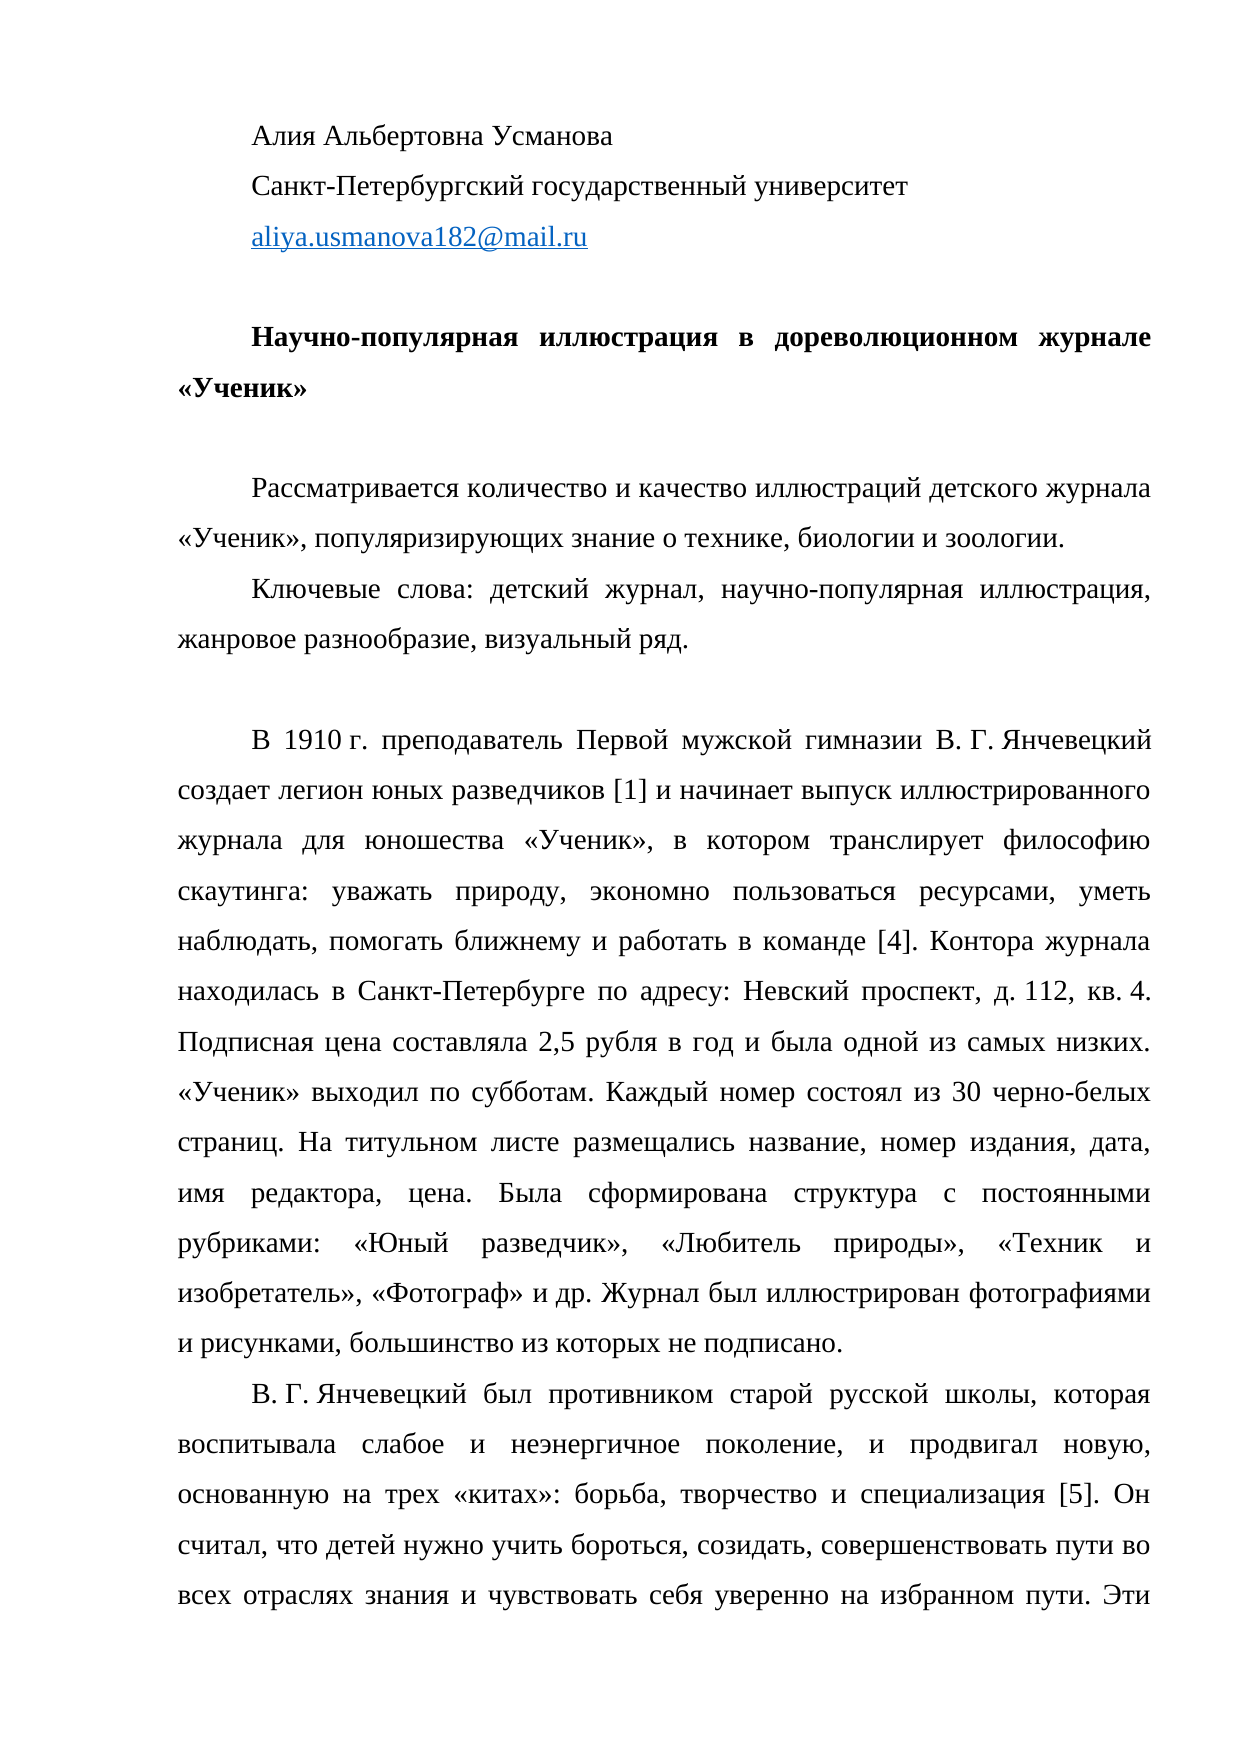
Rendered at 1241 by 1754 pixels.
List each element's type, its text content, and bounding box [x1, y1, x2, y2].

text Ключевые слова: детский журнал, научно-популярная иллюстрация, жанровое разнообразие, визуальный ряд. [177, 571, 1152, 655]
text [177, 1376, 1152, 1611]
text Алия Альбертовна Усманова [177, 118, 1152, 152]
text В 1910 г. преподаватель Первой мужской гимназии В. Г. Янчевецкий создает легион юных разведчиков [1] и начинает выпуск иллюстрированного журнала для юношества «Ученик», в котором транслирует философию скаутинга: уважать природу, экономно пользоваться ресурсами, уметь наблюдать, помогать ближнему и работать в команде [4]. Контора журнала находилась в Санкт-Петербурге по адресу: Невский проспект, д. 112, кв. 4. Подписная цена составляла 2,5 рубля в год и была одной из самых низких. «Ученик» выходил по субботам. Каждый номер состоял из 30 черно-белых страниц. На титульном листе размещались название, номер издания, дата, имя редактора, цена. Была сформирована структура с постоянными рубриками: «Юный разведчик», «Любитель природы», «Техник и изобретатель», «Фотограф» и др. Журнал был иллюстрирован фотографиями и рисунками, большинство из которых не подписано. [177, 722, 1152, 1359]
text Рассматривается количество и качество иллюстраций детского журнала «Ученик», популяризирующих знание о технике, биологии и зоологии. [177, 470, 1152, 554]
text Санкт-Петербургский государственный университет [177, 168, 1152, 202]
text aliya.usmanova182@mail.ru [177, 219, 1152, 252]
text Научно-популярная иллюстрация в дореволюционном журнале «Ученик» [177, 319, 1152, 403]
